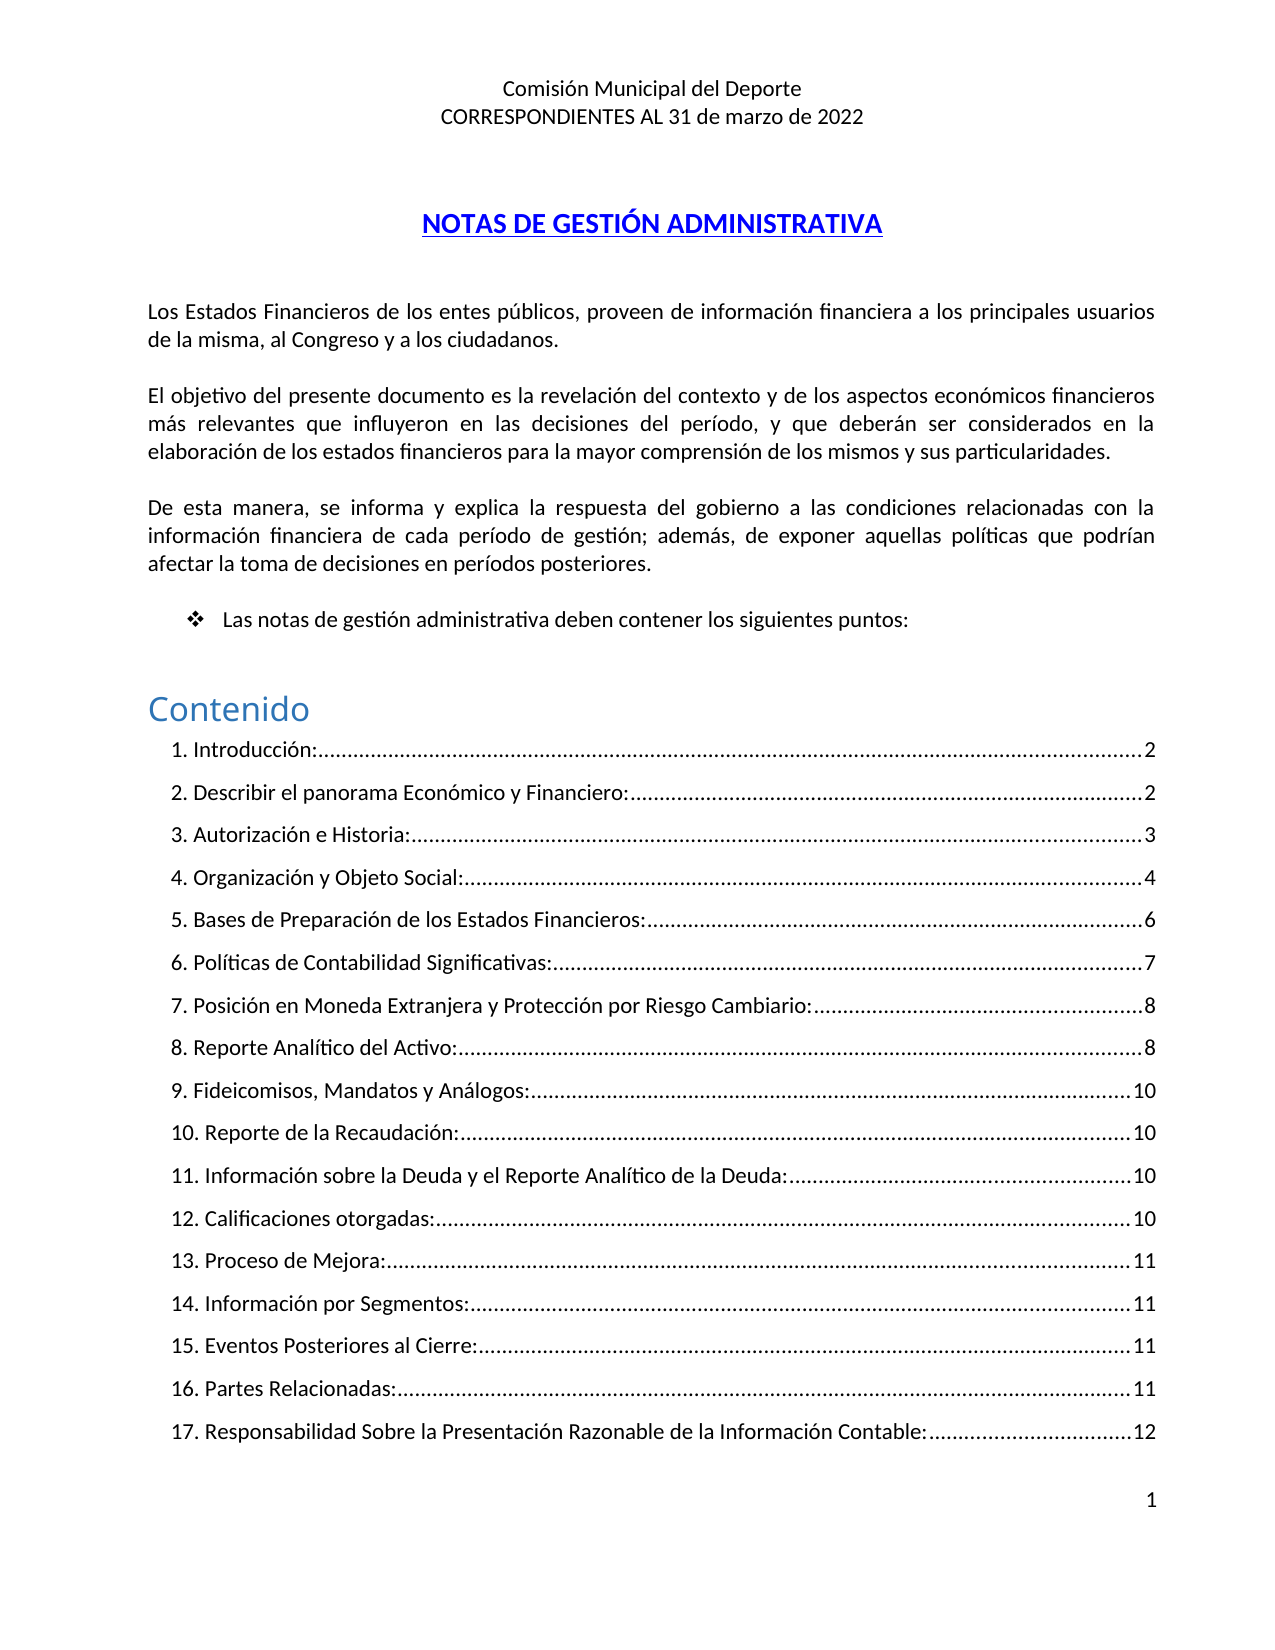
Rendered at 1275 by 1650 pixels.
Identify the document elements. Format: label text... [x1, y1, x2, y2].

list Las notas de gestión administrativa deben contener los siguientes puntos: [185, 605, 1157, 633]
text De esta manera, se informa y explica la respuesta del gobierno a las condiciones relacionadas con la información financiera de cada período de gestión; además, de exponer aquellas políticas que podrían afectar la toma de decisiones en períodos posteriores. [148, 493, 1157, 577]
text NOTAS DE GESTIÓN ADMINISTRATIVA [148, 205, 1157, 241]
text Los Estados Financieros de los entes públicos, proveen de información financiera a los principales usuarios de la misma, al Congreso y a los ciudadanos. [148, 297, 1157, 353]
text El objetivo del presente documento es la revelación del contexto y de los aspectos económicos financieros más relevantes que influyeron en las decisiones del período, y que deberán ser considerados en la elaboración de los estados financieros para la mayor comprensión de los mismos y sus particularidades. [148, 381, 1157, 465]
